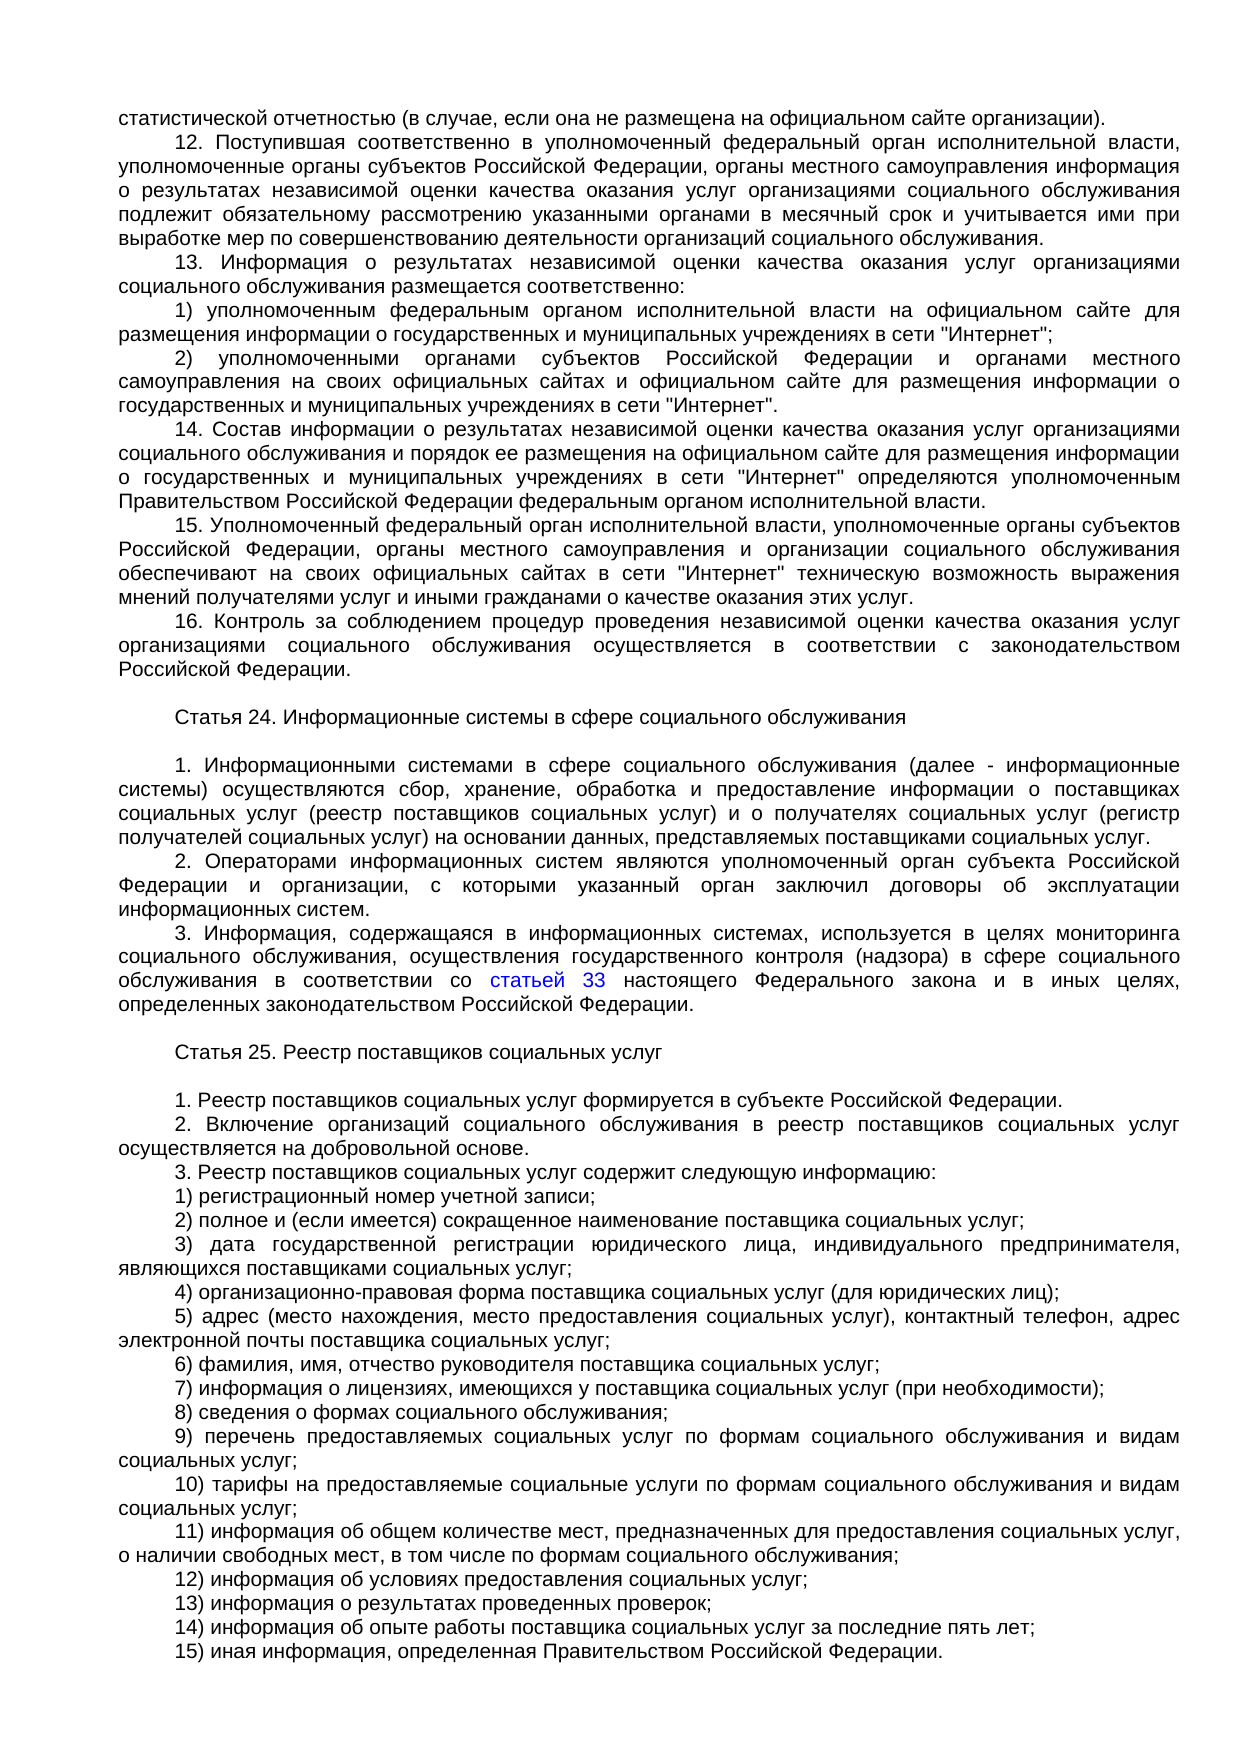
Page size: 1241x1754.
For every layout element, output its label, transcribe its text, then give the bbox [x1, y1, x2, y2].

text 5) адрес (место нахождения, место предоставления социальных услуг), контактный телефон, адрес электронной почты поставщика социальных услуг; [118, 1304, 1181, 1352]
text 3. Информация, содержащаяся в информационных системах, используется в целях мониторинга социального обслуживания, осуществления государственного контроля (надзора) в сфере социального обслуживания в соответствии со статьей 33 настоящего Федерального закона и в иных целях, определенных законодательством Российской Федерации. [118, 920, 1181, 1016]
text 2) уполномоченными органами субъектов Российской Федерации и органами местного самоуправления на своих официальных сайтах и официальном сайте для размещения информации о государственных и муниципальных учреждениях в сети "Интернет". [118, 345, 1181, 417]
text 7) информация о лицензиях, имеющихся у поставщика социальных услуг (при необходимости); [118, 1376, 1181, 1399]
text 12. Поступившая соответственно в уполномоченный федеральный орган исполнительной власти, уполномоченные органы субъектов Российской Федерации, органы местного самоуправления информация о результатах независимой оценки качества оказания услуг организациями социального обслуживания подлежит обязательному рассмотрению указанными органами в месячный срок и учитывается ими при выработке мер по совершенствованию деятельности организаций социального обслуживания. [118, 130, 1181, 249]
text 2) полное и (если имеется) сокращенное наименование поставщика социальных услуг; [118, 1208, 1181, 1232]
text 1. Реестр поставщиков социальных услуг формируется в субъекте Российской Федерации. [118, 1088, 1181, 1112]
text 13. Информация о результатах независимой оценки качества оказания услуг организациями социального обслуживания размещается соответственно: [118, 249, 1181, 297]
text 13) информация о результатах проведенных проверок; [118, 1591, 1181, 1615]
text Статья 24. Информационные системы в сфере социального обслуживания [118, 705, 1181, 729]
text 11) информация об общем количестве мест, предназначенных для предоставления социальных услуг, о наличии свободных мест, в том числе по формам социального обслуживания; [118, 1519, 1181, 1567]
text 14. Состав информации о результатах независимой оценки качества оказания услуг организациями социального обслуживания и порядок ее размещения на официальном сайте для размещения информации о государственных и муниципальных учреждениях в сети "Интернет" определяются уполномоченным Правительством Российской Федерации федеральным органом исполнительной власти. [118, 417, 1181, 513]
text 15. Уполномоченный федеральный орган исполнительной власти, уполномоченные органы субъектов Российской Федерации, органы местного самоуправления и организации социального обслуживания обеспечивают на своих официальных сайтах в сети "Интернет" техническую возможность выражения мнений получателями услуг и иными гражданами о качестве оказания этих услуг. [118, 513, 1181, 609]
text 1. Информационными системами в сфере социального обслуживания (далее - информационные системы) осуществляются сбор, хранение, обработка и предоставление информации о поставщиках социальных услуг (реестр поставщиков социальных услуг) и о получателях социальных услуг (регистр получателей социальных услуг) на основании данных, представляемых поставщиками социальных услуг. [118, 753, 1181, 848]
text 14) информация об опыте работы поставщика социальных услуг за последние пять лет; [118, 1615, 1181, 1639]
text 1) регистрационный номер учетной записи; [118, 1184, 1181, 1208]
text 4) организационно-правовая форма поставщика социальных услуг (для юридических лиц); [118, 1280, 1181, 1304]
text 2. Включение организаций социального обслуживания в реестр поставщиков социальных услуг осуществляется на добровольной основе. [118, 1112, 1181, 1160]
text 2. Операторами информационных систем являются уполномоченный орган субъекта Российской Федерации и организации, с которыми указанный орган заключил договоры об эксплуатации информационных систем. [118, 848, 1181, 920]
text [118, 106, 1181, 130]
text Статья 25. Реестр поставщиков социальных услуг [118, 1040, 1181, 1064]
text 12) информация об условиях предоставления социальных услуг; [118, 1567, 1181, 1591]
text 10) тарифы на предоставляемые социальные услуги по формам социального обслуживания и видам социальных услуг; [118, 1471, 1181, 1519]
text 9) перечень предоставляемых социальных услуг по формам социального обслуживания и видам социальных услуг; [118, 1423, 1181, 1471]
text 6) фамилия, имя, отчество руководителя поставщика социальных услуг; [118, 1352, 1181, 1376]
text 1) уполномоченным федеральным органом исполнительной власти на официальном сайте для размещения информации о государственных и муниципальных учреждениях в сети "Интернет"; [118, 297, 1181, 345]
text 16. Контроль за соблюдением процедур проведения независимой оценки качества оказания услуг организациями социального обслуживания осуществляется в соответствии с законодательством Российской Федерации. [118, 609, 1181, 681]
text 3. Реестр поставщиков социальных услуг содержит следующую информацию: [118, 1160, 1181, 1184]
text 3) дата государственной регистрации юридического лица, индивидуального предпринимателя, являющихся поставщиками социальных услуг; [118, 1232, 1181, 1280]
text 15) иная информация, определенная Правительством Российской Федерации. [118, 1639, 1181, 1663]
text 8) сведения о формах социального обслуживания; [118, 1399, 1181, 1423]
